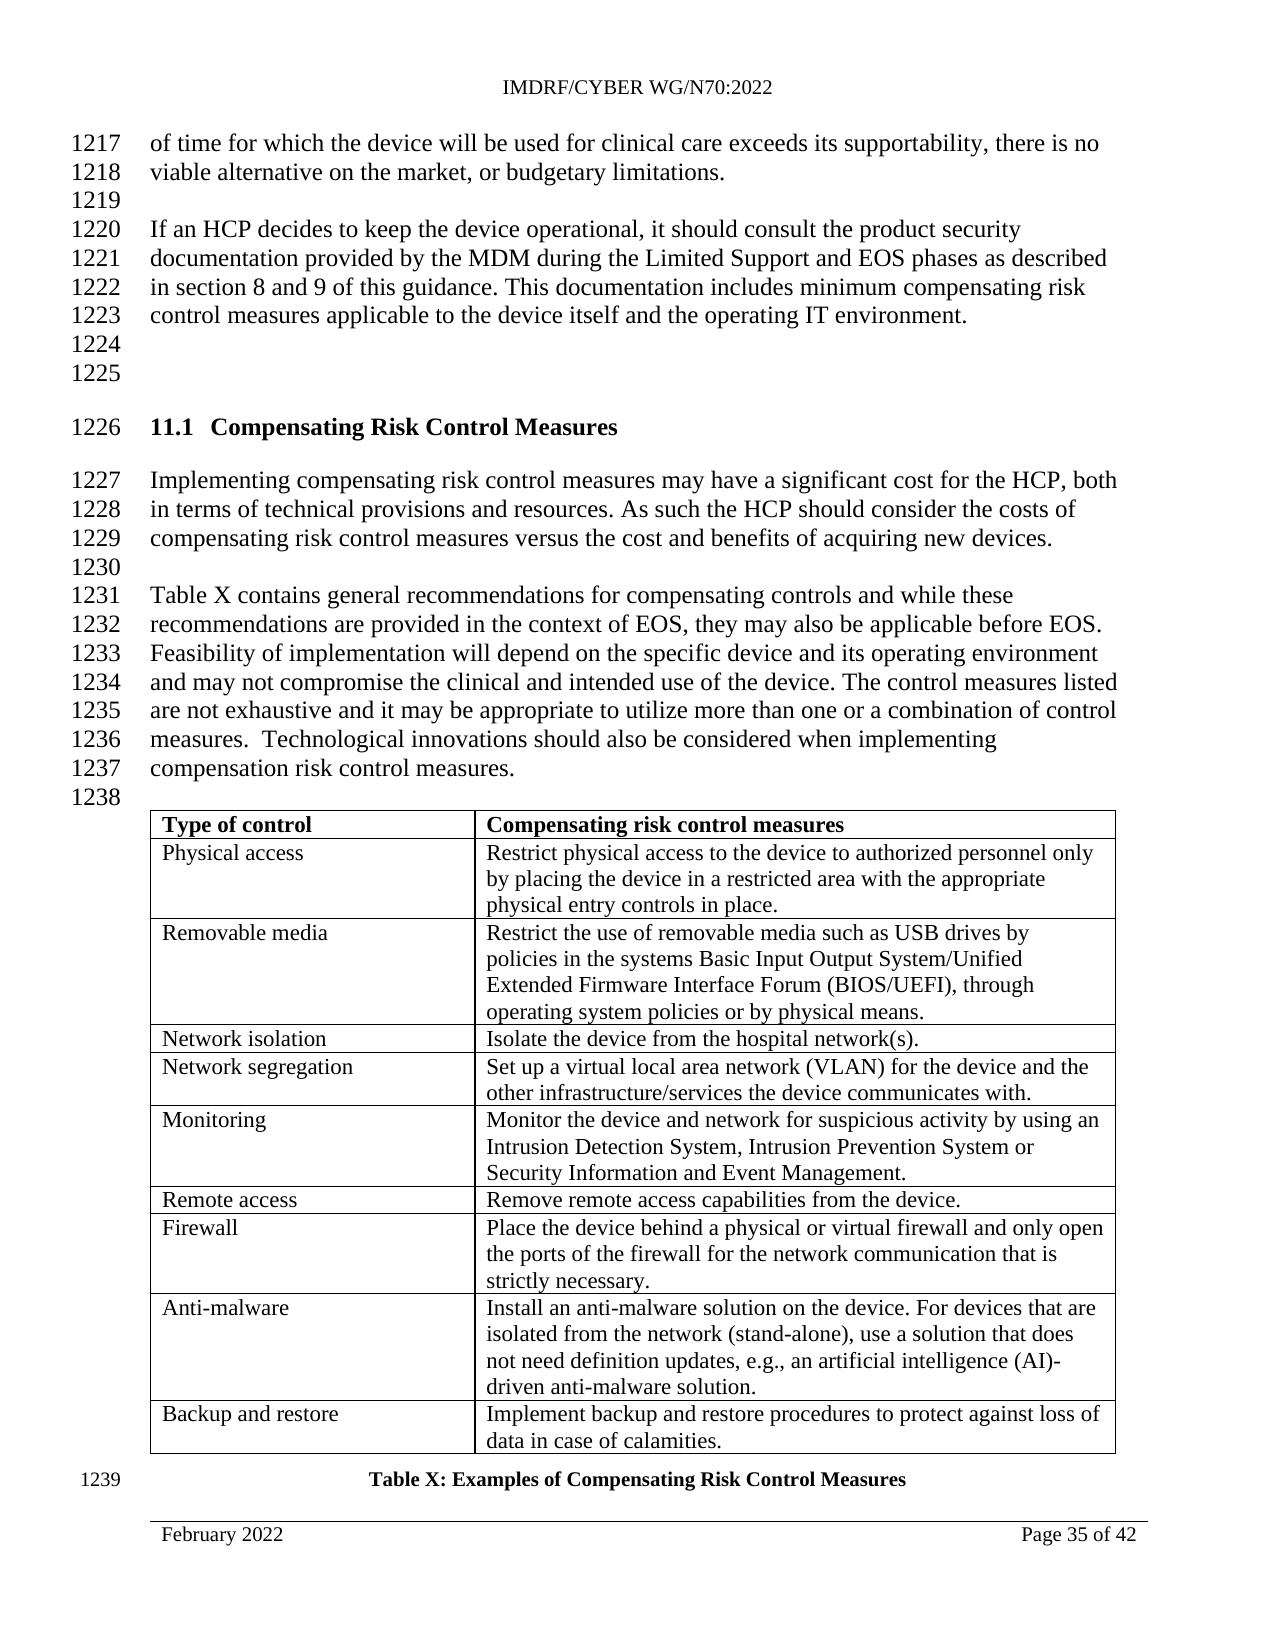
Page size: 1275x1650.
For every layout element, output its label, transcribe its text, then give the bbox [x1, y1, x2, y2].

table_cell Implement backup and restore procedures to protect against loss of data in case of calamities. [476, 1401, 1115, 1453]
table_cell Physical access [151, 839, 474, 918]
text If an HCP decides to keep the device operational, it should consult the product security documentation provided by the MDM during the Limited Support and EOS phases as described in section 8 and 9 of this guidance. This documentation includes minimum compensating risk control measures applicable to the device itself and the operating IT environment. [150, 214, 1125, 329]
table_cell Remove remote access capabilities from the device. [476, 1187, 1115, 1213]
table_cell Isolate the device from the hospital network(s). [476, 1025, 1115, 1052]
table_cell Place the device behind a physical or virtual firewall and only open the ports of the firewall for the network communication that is strictly necessary. [476, 1214, 1115, 1293]
table_cell Network segregation [151, 1053, 474, 1105]
table_cell Set up a virtual local area network (VLAN) for the device and the other infrastructure/services the device communicates with. [476, 1053, 1115, 1105]
text Implementing compensating risk control measures may have a significant cost for the HCP, both in terms of technical provisions and resources. As such the HCP should consider the costs of compensating risk control measures versus the cost and benefits of acquiring new devices. [150, 465, 1125, 552]
table_header Compensating risk control measures [476, 811, 1115, 838]
text Table X contains general recommendations for compensating controls and while these recommendations are provided in the context of EOS, they may also be applicable before EOS. Feasibility of implementation will depend on the specific device and its operating environment and may not compromise the clinical and intended use of the device. The control measures listed are not exhaustive and it may be appropriate to utilize more than one or a combination of control measures. Technological innovations should also be considered when implementing compensation risk control measures. [150, 580, 1125, 782]
subtitle Table X: Examples of Compensating Risk Control Measures [209, 1467, 1066, 1491]
table_cell Backup and restore [151, 1401, 474, 1453]
table_cell Remote access [151, 1187, 474, 1213]
table_cell Monitor the device and network for suspicious activity by using an Intrusion Detection System, Intrusion Prevention System or Security Information and Event Management. [476, 1106, 1115, 1186]
table_cell Anti-malware [151, 1294, 474, 1399]
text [150, 128, 1125, 185]
table_cell Install an anti-malware solution on the device. For devices that are isolated from the network (stand-alone), use a solution that does not need definition updates, e.g., an artificial intelligence (AI)-driven anti-malware solution. [476, 1294, 1115, 1399]
table_cell Restrict physical access to the device to authorized personnel only by placing the device in a restricted area with the appropriate physical entry controls in place. [476, 839, 1115, 918]
table_header Type of control [151, 811, 474, 838]
table_cell Monitoring [151, 1106, 474, 1186]
subtitle Compensating Risk Control Measures [150, 412, 1125, 440]
table_cell Removable media [151, 919, 474, 1024]
table_cell Network isolation [151, 1025, 474, 1052]
table_cell Firewall [151, 1214, 474, 1293]
table_cell Restrict the use of removable media such as USB drives by policies in the systems Basic Input Output System/Unified Extended Firmware Interface Forum (BIOS/UEFI), through operating system policies or by physical means. [476, 919, 1115, 1024]
